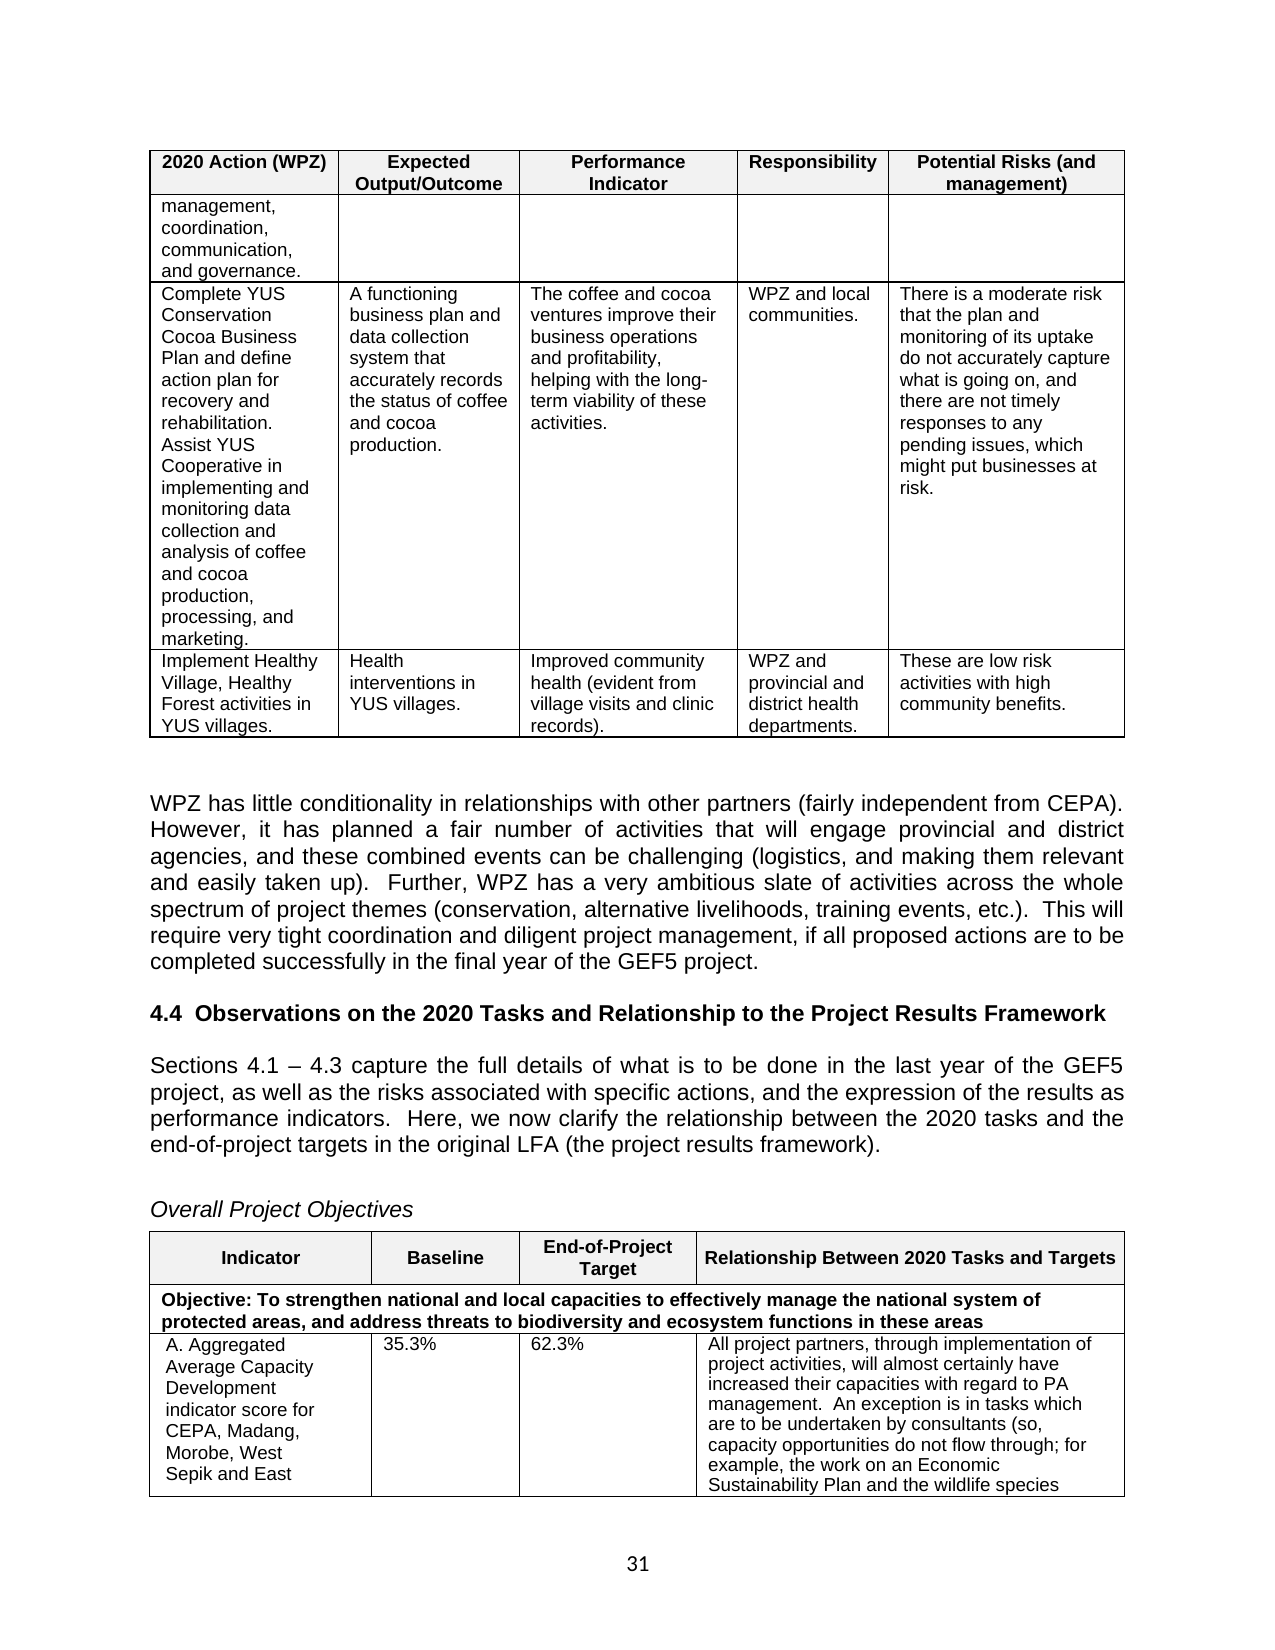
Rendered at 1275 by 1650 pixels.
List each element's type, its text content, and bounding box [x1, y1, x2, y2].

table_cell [889, 195, 1124, 281]
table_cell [150, 1334, 371, 1496]
text Sections 4.1 – 4.3 capture the full details of what is to be done in the last year of the GEF5 project, as well as the risks associated with specific actions, and the expression of the results as performance indicators. Here, we now clarify the relationship between the 2020 tasks and the end-of-project targets in the original LFA (the project results framework). [150, 1052, 1125, 1158]
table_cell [151, 195, 338, 281]
table_header Relationship Between 2020 Tasks and Targets [697, 1232, 1124, 1284]
table_header Responsibility [738, 151, 888, 194]
table_cell WPZ and local communities. [738, 283, 888, 649]
table_cell 35.3% [372, 1334, 519, 1496]
text Overall Project Objectives [150, 1196, 1125, 1223]
table_cell Improved community health (evident from village visits and clinic records). [520, 650, 737, 736]
table_header End-of-Project Target [520, 1232, 696, 1284]
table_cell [520, 195, 737, 281]
table_cell Implement Healthy Village, Healthy Forest activities in YUS villages. [151, 650, 338, 736]
table_cell Health interventions in YUS villages. [339, 650, 519, 736]
table_cell There is a moderate risk that the plan and monitoring of its uptake do not accurately capture what is going on, and there are not timely responses to any pending issues, which might put businesses at risk. [889, 283, 1124, 649]
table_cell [339, 195, 519, 281]
table_cell 62.3% [520, 1334, 696, 1496]
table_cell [697, 1334, 1124, 1496]
table_header Indicator [150, 1232, 371, 1284]
text WPZ has little conditionality in relationships with other partners (fairly independent from CEPA). However, it has planned a fair number of activities that will engage provincial and district agencies, and these combined events can be challenging (logistics, and making them relevant and easily taken up). Further, WPZ has a very ambitious slate of activities across the whole spectrum of project themes (conservation, alternative livelihoods, training events, etc.). This will require very tight coordination and diligent project management, if all proposed actions are to be completed successfully in the final year of the GEF5 project. [150, 790, 1125, 974]
table_header Baseline [372, 1232, 519, 1284]
table_header Potential Risks (and management) [889, 151, 1124, 194]
table_header 2020 Action (WPZ) [151, 151, 338, 194]
table_header Expected Output/Outcome [339, 151, 519, 194]
table_cell A functioning business plan and data collection system that accurately records the status of coffee and cocoa production. [339, 283, 519, 649]
text 4.4 Observations on the 2020 Tasks and Relationship to the Project Results Framework [150, 999, 1125, 1026]
table_cell These are low risk activities with high community benefits. [889, 650, 1124, 736]
table_cell The coffee and cocoa ventures improve their business operations and profitability, helping with the long-term viability of these activities. [520, 283, 737, 649]
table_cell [738, 195, 888, 281]
table_cell WPZ and provincial and district health departments. [738, 650, 888, 736]
table_header Performance Indicator [520, 151, 737, 194]
table_cell Objective: To strengthen national and local capacities to effectively manage the national system of protected areas, and address threats to biodiversity and ecosystem functions in these areas [150, 1285, 1124, 1333]
table_cell Complete YUS Conservation Cocoa Business Plan and define action plan for recovery and rehabilitation. Assist YUS Cooperative in implementing and monitoring data collection and analysis of coffee and cocoa production, processing, and marketing. [151, 283, 338, 649]
